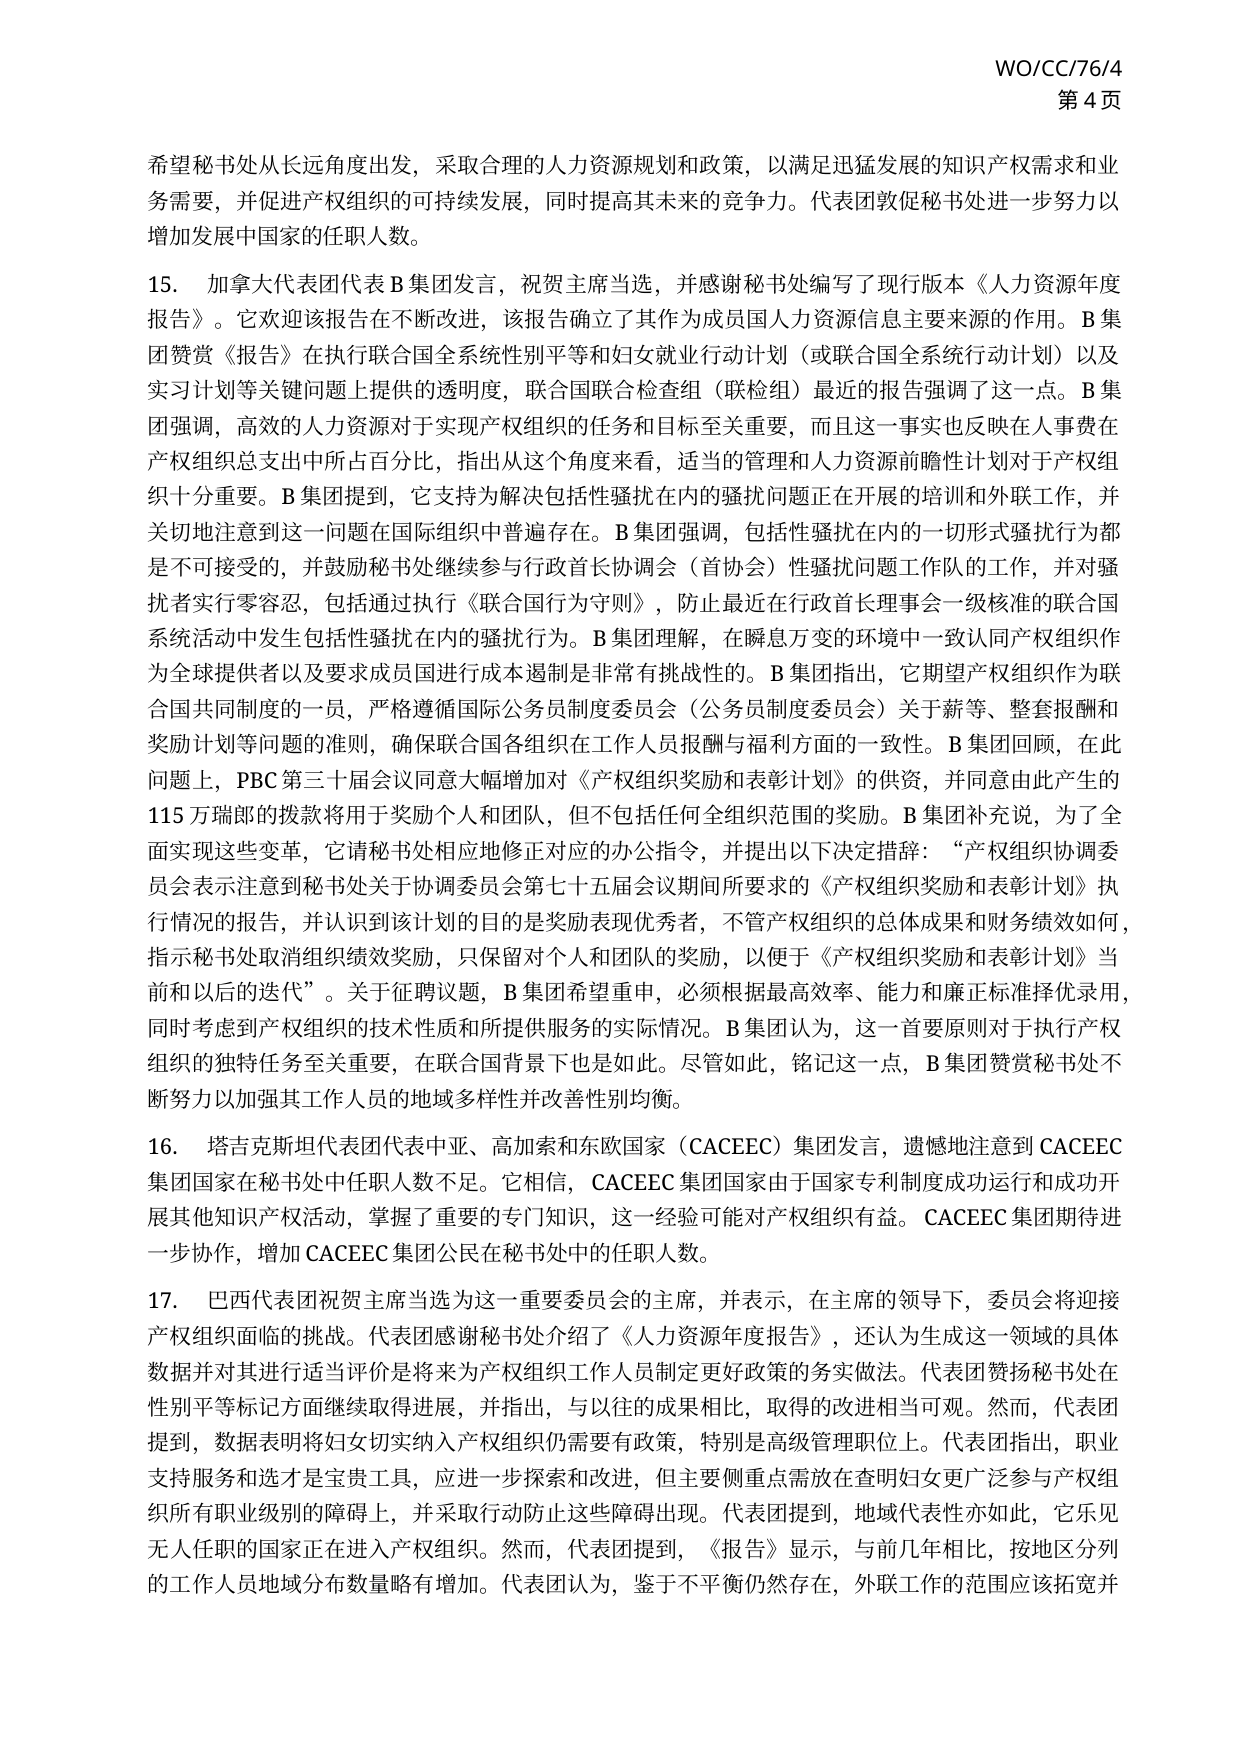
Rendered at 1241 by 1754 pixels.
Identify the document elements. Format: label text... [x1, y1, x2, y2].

list 加拿大代表团代表B集团发言，祝贺主席当选，并感谢秘书处编写了现行版本《人力资源年度报告》。它欢迎该报告在不断改进，该报告确立了其作为成员国人力资源信息主要来源的作用。B集团赞赏《报告》在执行联合国全系统性别平等和妇女就业行动计划（或联合国全系统行动计划）以及实习计划等关键问题上提供的透明度，联合国联合检查组（联检组）最近的报告强调了这一点。B集团强调，高效的人力资源对于实现产权组织的任务和目标至关重要，而且这一事实也反映在人事费在产权组织总支出中所占百分比，指出从这个角度来看，适当的管理和人力资源前瞻性计划对于产权组织十分重要。B集团提到，它支持为解决包括性骚扰在内的骚扰问题正在开展的培训和外联工作，并关切地注意到这一问题在国际组织中普遍存在。B集团强调，包括性骚扰在内的一切形式骚扰行为都是不可接受的，并鼓励秘书处继续参与行政首长协调会（首协会）性骚扰问题工作队的工作，并对骚扰者实行零容忍，包括通过执行《联合国行为守则》，防止最近在行政首长理事会一级核准的联合国系统活动中发生包括性骚扰在内的骚扰行为。B集团理解，在瞬息万变的环境中一致认同产权组织作为全球提供者以及要求成员国进行成本遏制是非常有挑战性的。B集团指出，它期望产权组织作为联合国共同制度的一员，严格遵循国际公务员制度委员会（公务员制度委员会）关于薪等、整套报酬和奖励计划等问题的准则，确保联合国各组织在工作人员报酬与福利方面的一致性。B集团回顾，在此问题上，PBC第三十届会议同意大幅增加对《产权组织奖励和表彰计划》的供资，并同意由此产生的115万瑞郎的拨款将用于奖励个人和团队，但不包括任何全组织范围的奖励。B集团补充说，为了全面实现这些变革，它请秘书处相应地修正对应的办公指令，并提出以下决定措辞：“产权组织协调委员会表示注意到秘书处关于协调委员会第七十五届会议期间所要求的《产权组织奖励和表彰计划》执行情况的报告，并认识到该计划的目的是奖励表现优秀者，不管产权组织的总体成果和财务绩效如何，指示秘书处取消组织绩效奖励，只保留对个人和团队的奖励，以便于《产权组织奖励和表彰计划》当前和以后的迭代”。关于征聘议题，B集团希望重申，必须根据最高效率、能力和廉正标准择优录用，同时考虑到产权组织的技术性质和所提供服务的实际情况。B集团认为，这一首要原则对于执行产权组织的独特任务至关重要，在联合国背景下也是如此。尽管如此，铭记这一点，B集团赞赏秘书处不断努力以加强其工作人员的地域多样性并改善性别均衡。 [148, 263, 1122, 1113]
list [148, 144, 1122, 251]
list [148, 1280, 1122, 1599]
list 塔吉克斯坦代表团代表中亚、高加索和东欧国家（CACEEC）集团发言，遗憾地注意到CACEEC集团国家在秘书处中任职人数不足。它相信，CACEEC集团国家由于国家专利制度成功运行和成功开展其他知识产权活动，掌握了重要的专门知识，这一经验可能对产权组织有益。CACEEC集团期待进一步协作，增加CACEEC集团公民在秘书处中的任职人数。 [148, 1126, 1122, 1267]
